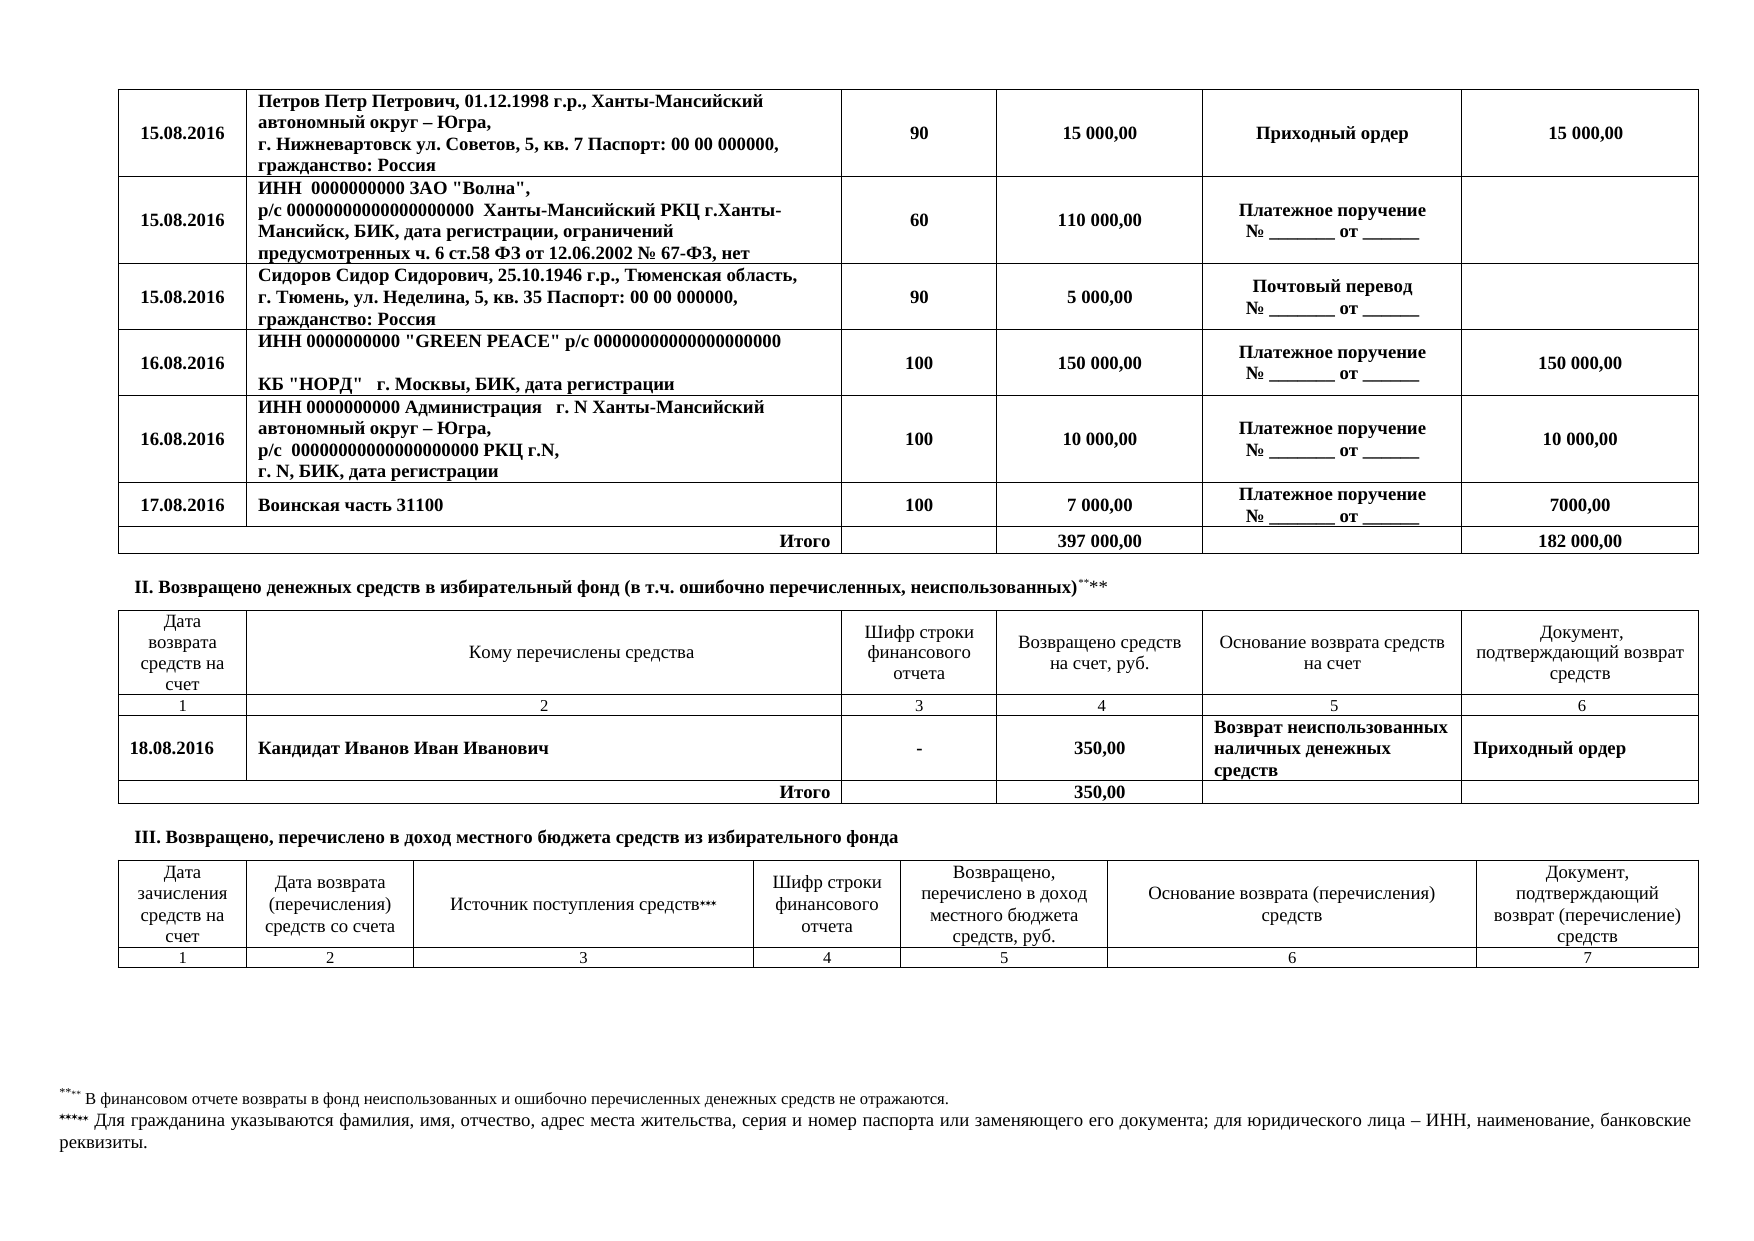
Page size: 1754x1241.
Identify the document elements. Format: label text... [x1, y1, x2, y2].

table_cell 110 000,00 [997, 177, 1202, 263]
table_cell 16.08.2016 [119, 396, 246, 482]
table_cell 4 [754, 948, 900, 967]
table_cell 7 [1477, 948, 1698, 967]
table_cell [842, 527, 996, 553]
table_cell 3 [414, 948, 753, 967]
table_cell Итого [119, 781, 841, 803]
table_cell 5 000,00 [997, 264, 1202, 329]
table_cell Воинская часть 31100 [247, 483, 841, 526]
table_cell 2 [247, 948, 413, 967]
table_cell 6 [1462, 695, 1698, 714]
table_header Дата возврата средств на счет [119, 611, 246, 694]
table_cell ИНН 0000000000 Администрация г. N Ханты-Мансийский автономный округ – Югра, р/с 00000000000000000000 РКЦ г.N, г. N, БИК, дата регистрации [247, 396, 841, 482]
table_cell 16.08.2016 [119, 330, 246, 395]
table_cell 15.08.2016 [119, 90, 246, 176]
table_cell 15.08.2016 [119, 177, 246, 263]
table_cell 15 000,00 [997, 90, 1202, 176]
table_cell Платежное поручение № _______ от ______ [1203, 483, 1461, 526]
table_header Основание возврата средств на счет [1203, 611, 1461, 694]
table_cell [1462, 264, 1698, 329]
table_cell Возврат неиспользованных наличных денежных средств [1203, 716, 1461, 780]
table_cell 2 [247, 695, 841, 714]
table_cell 7000,00 [1462, 483, 1698, 526]
table_cell 60 [842, 177, 996, 263]
table_cell 150 000,00 [997, 330, 1202, 395]
table_header Источник поступления средств [414, 861, 753, 947]
table_cell 5 [1203, 695, 1461, 714]
table_cell [1462, 177, 1698, 263]
table_cell 350,00 [997, 716, 1202, 780]
table_header Шифр строки финансового отчета [754, 861, 900, 947]
table_cell 150 000,00 [1462, 330, 1698, 395]
table_cell Приходный ордер [1203, 90, 1461, 176]
table_cell Итого [119, 527, 841, 553]
table_cell 4 [997, 695, 1202, 714]
table_header Документ, подтверждающий возврат (перечисление) средств [1477, 861, 1698, 947]
table_cell Платежное поручение № _______ от ______ [1203, 177, 1461, 263]
table_header Возвращено, перечислено в доход местного бюджета средств, руб. [901, 861, 1107, 947]
table_cell 6 [1108, 948, 1476, 967]
table_cell Сидоров Сидор Сидорович, 25.10.1946 г.р., Тюменская область, г. Тюмень, ул. Неделина, 5, кв. 35 Паспорт: 00 00 000000, гражданство: Россия [247, 264, 841, 329]
text III. Возвращено, перечислено в доход местного бюджета средств из избирательного фонда [59, 826, 1695, 847]
table_cell 5 [901, 948, 1107, 967]
table_cell [1203, 781, 1461, 803]
table_cell 15 000,00 [1462, 90, 1698, 176]
table_cell 10 000,00 [1462, 396, 1698, 482]
table_header Возвращено средств на счет, руб. [997, 611, 1202, 694]
table_cell 18.08.2016 [119, 716, 246, 780]
table_cell Платежное поручение № _______ от ______ [1203, 330, 1461, 395]
table_cell 100 [842, 483, 996, 526]
table_cell [842, 781, 996, 803]
table_cell ИНН 0000000000 ЗАО "Волна", р/с 00000000000000000000 Ханты-Мансийский РКЦ г.Ханты-Мансийск, БИК, дата регистрации, ограничений предусмотренных ч. 6 ст.58 ФЗ от 12.06.2002 № 67-ФЗ, нет [247, 177, 841, 263]
text II. Возвращено денежных средств в избирательный фонд (в т.ч. ошибочно перечисленных, неиспользованных)** [59, 576, 1695, 597]
table_cell Кандидат Иванов Иван Иванович [247, 716, 841, 780]
table_cell 10 000,00 [997, 396, 1202, 482]
table_cell Петров Петр Петрович, 01.12.1998 г.р., Ханты-Мансийский автономный округ – Югра, г. Нижневартовск ул. Советов, 5, кв. 7 Паспорт: 00 00 000000, гражданство: Россия [247, 90, 841, 176]
table_cell ИНН 0000000000 "GREEN PEACE" р/с 00000000000000000000 КБ "НОРД" г. Москвы, БИК, дата регистрации [247, 330, 841, 395]
table_cell Почтовый перевод № _______ от ______ [1203, 264, 1461, 329]
table_cell 100 [842, 330, 996, 395]
table_cell 182 000,00 [1462, 527, 1698, 553]
table_header Кому перечислены средства [247, 611, 841, 694]
table_cell 1 [119, 695, 246, 714]
table_cell 7 000,00 [997, 483, 1202, 526]
table_header Шифр строки финансового отчета [842, 611, 996, 694]
table_cell 1 [119, 948, 246, 967]
table_cell 3 [842, 695, 996, 714]
table_cell - [842, 716, 996, 780]
table_cell 17.08.2016 [119, 483, 246, 526]
table_cell Платежное поручение № _______ от ______ [1203, 396, 1461, 482]
table_cell 90 [842, 90, 996, 176]
table_cell 15.08.2016 [119, 264, 246, 329]
table_cell 350,00 [997, 781, 1202, 803]
table_cell Приходный ордер [1462, 716, 1698, 780]
table_header Основание возврата (перечисления) средств [1108, 861, 1476, 947]
table_cell [1462, 781, 1698, 803]
table_cell 100 [842, 396, 996, 482]
table_header Дата возврата (перечисления) средств со счета [247, 861, 413, 947]
table_header Дата зачисления средств на счет [119, 861, 246, 947]
table_cell [1203, 527, 1461, 553]
table_cell 397 000,00 [997, 527, 1202, 553]
table_header Документ, подтверждающий возврат средств [1462, 611, 1698, 694]
table_cell 90 [842, 264, 996, 329]
